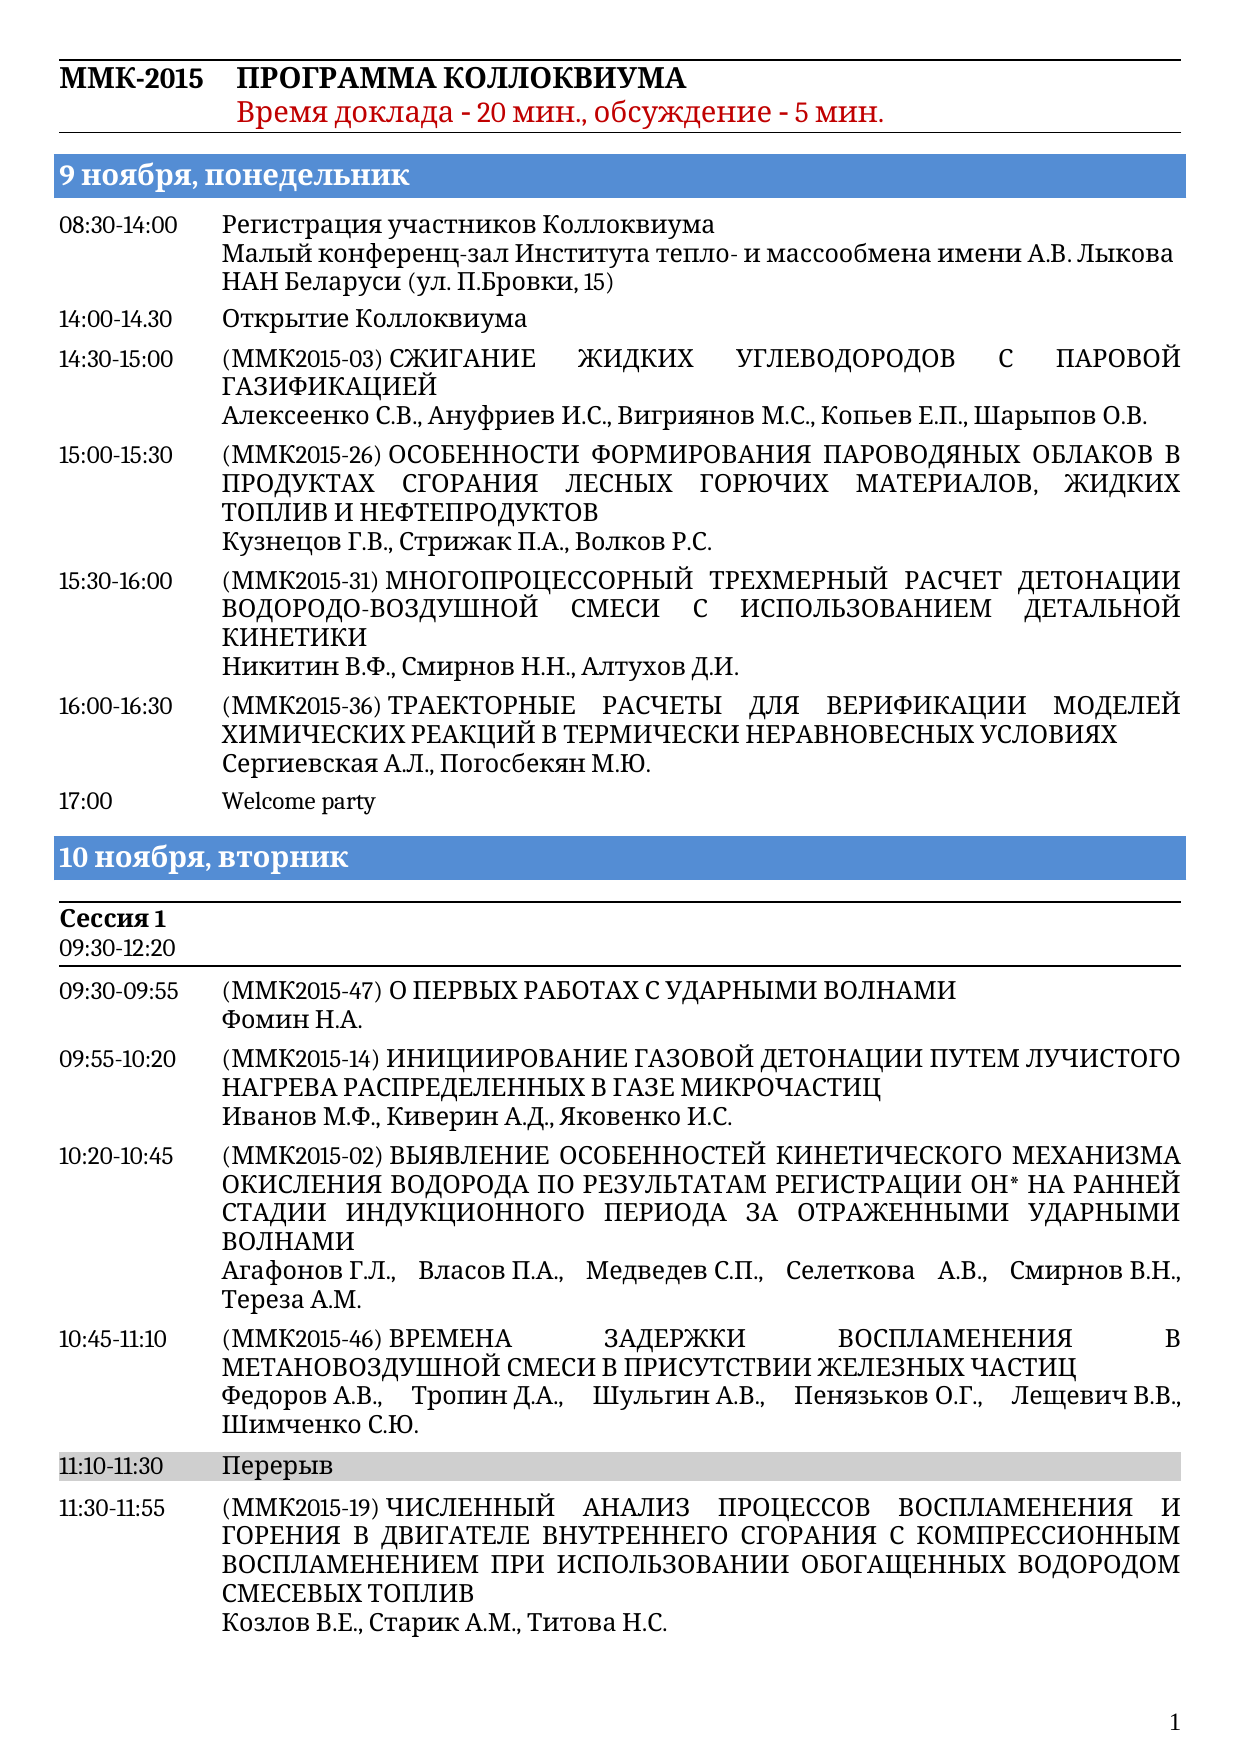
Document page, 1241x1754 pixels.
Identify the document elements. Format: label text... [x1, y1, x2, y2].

text 11:30-11:55 (ММК2015-19) Численный анализ процессов воспламенения и горения в двигателе внутреннего сгорания с компрессионным воспламенением при использовании обогащенных водородом смесевых топлив [59, 1493, 1181, 1608]
text Агафонов Г.Л., Власов П.А., Медведев С.П., Селеткова А.В., Смирнов В.Н., Тереза А.М. [59, 1257, 1181, 1314]
text 15:00-15:30 (ММК2015-26) ОСОБЕННОСТИ ФОРМИРОВАНИЯ ПАРОВОДЯНЫХ ОБЛАКОВ В ПРОДУКТАХ СГОРАНИЯ ЛЕСНЫХ ГОРЮЧИХ МАТЕРИАЛОВ, ЖИДКИХ ТОПЛИВ И НЕФТЕПРОДУКТОВ [59, 441, 1181, 527]
text 09:30-12:20 [59, 930, 1181, 965]
text Сергиевская А.Л., Погосбекян М.Ю. [59, 749, 1181, 778]
text 10:20-10:45 (ММК2015-02) ВЫЯВЛЕНИЕ ОСОБЕННОСТЕЙ КИНЕТИЧЕСКОГО МЕХАНИЗМА ОКИСЛЕНИЯ ВОДОРОДА ПО РЕЗУЛЬТАТАМ РЕГИСТРАЦИИ ОН* НА РАННЕЙ СТАДИИ ИНДУКЦИОННОГО ПЕРИОДА ЗА ОТРАЖЕННЫМИ УДАРНЫМИ ВОЛНАМИ [59, 1142, 1181, 1257]
text 9 ноября, понедельник [57, 158, 1183, 195]
text 15:30-16:00 (ММК2015-31) Многопроцессорный трехмерный расчет детонации водородо-воздушной смеси с использованием детальной кинетики [59, 567, 1181, 653]
text 09:30-09:55 (ММК2015-47) О ПЕРВЫХ РАБОТАХ С УДАРНЫМИ ВОЛНАМИ [59, 977, 1181, 1006]
text Сессия 1 [59, 903, 1181, 930]
text 16:00-16:30 (ММК2015-36) ТРАЕКТОРНЫЕ РАСЧЕТЫ ДЛЯ ВЕРИФИКАЦИИ МОДЕЛЕЙ ХИМИЧЕСКИХ РЕАКЦИЙ В ТЕРМИЧЕСКИ НЕРАВНОВЕСНЫХ УСЛОВИЯХ [59, 692, 1181, 749]
text ММК-2015 ПРОГРАММА КОЛЛОКВИУМА [59, 61, 1181, 93]
text Кузнецов Г.В., Стрижак П.А., Волков Р.С. [59, 527, 1181, 556]
text Алексеенко С.В., Ануфриев И.С., Вигриянов М.С., Копьев Е.П., Шарыпов О.В. [59, 402, 1181, 431]
text 17:00 Welcome party [59, 787, 1181, 815]
text Федоров А.В., Тропин Д.А., Шульгин А.В., Пенязьков О.Г., Лещевич В.В., Шимченко С.Ю. [59, 1382, 1181, 1440]
text Фомин Н.А. [59, 1006, 1181, 1035]
text 14:00-14.30 Открытие Коллоквиума [59, 305, 1181, 334]
text Время доклада 20 мин., обсуждение 5 мин. [59, 93, 1181, 132]
text 08:30-14:00 Регистрация участников Коллоквиума [59, 211, 1181, 239]
text 10:45-11:10 (ММК2015-46) ВРЕМЕНА ЗАДЕРЖКИ ВОСПЛАМЕНЕНИЯ В МЕТАНОВОЗДУШНОЙ СМЕСИ В ПРИСУТСТВИИ ЖЕЛЕЗНЫХ ЧАСТИЦ [59, 1325, 1181, 1382]
text Никитин В.Ф., Смирнов Н.Н., Алтухов Д.И. [59, 653, 1181, 682]
text 09:55-10:20 (ММК2015-14) инициирование газовой детонации путем лучистого нагрева распределенных в газе микрочастиц [59, 1045, 1181, 1103]
text 14:30-15:00 (ММК2015-03) СЖИГАНИЕ ЖИДКИХ УГЛЕВОДОРОДОВ С ПАРОВОЙ ГАЗИФИКАЦИЕЙ [59, 344, 1181, 402]
text 10 ноября, вторник [57, 839, 1183, 877]
text 11:10-11:30 Перерыв [59, 1452, 1181, 1481]
text Малый конференц-зал Института тепло- и массообмена имени А.В. Лыкова [59, 239, 1181, 268]
text НАН Беларуси (ул. П.Бровки, 15) [59, 268, 1181, 297]
text Иванов М.Ф., Киверин А.Д., Яковенко И.С. [59, 1103, 1181, 1131]
text Козлов В.Е., Старик А.М., Титова Н.С. [59, 1608, 1181, 1637]
